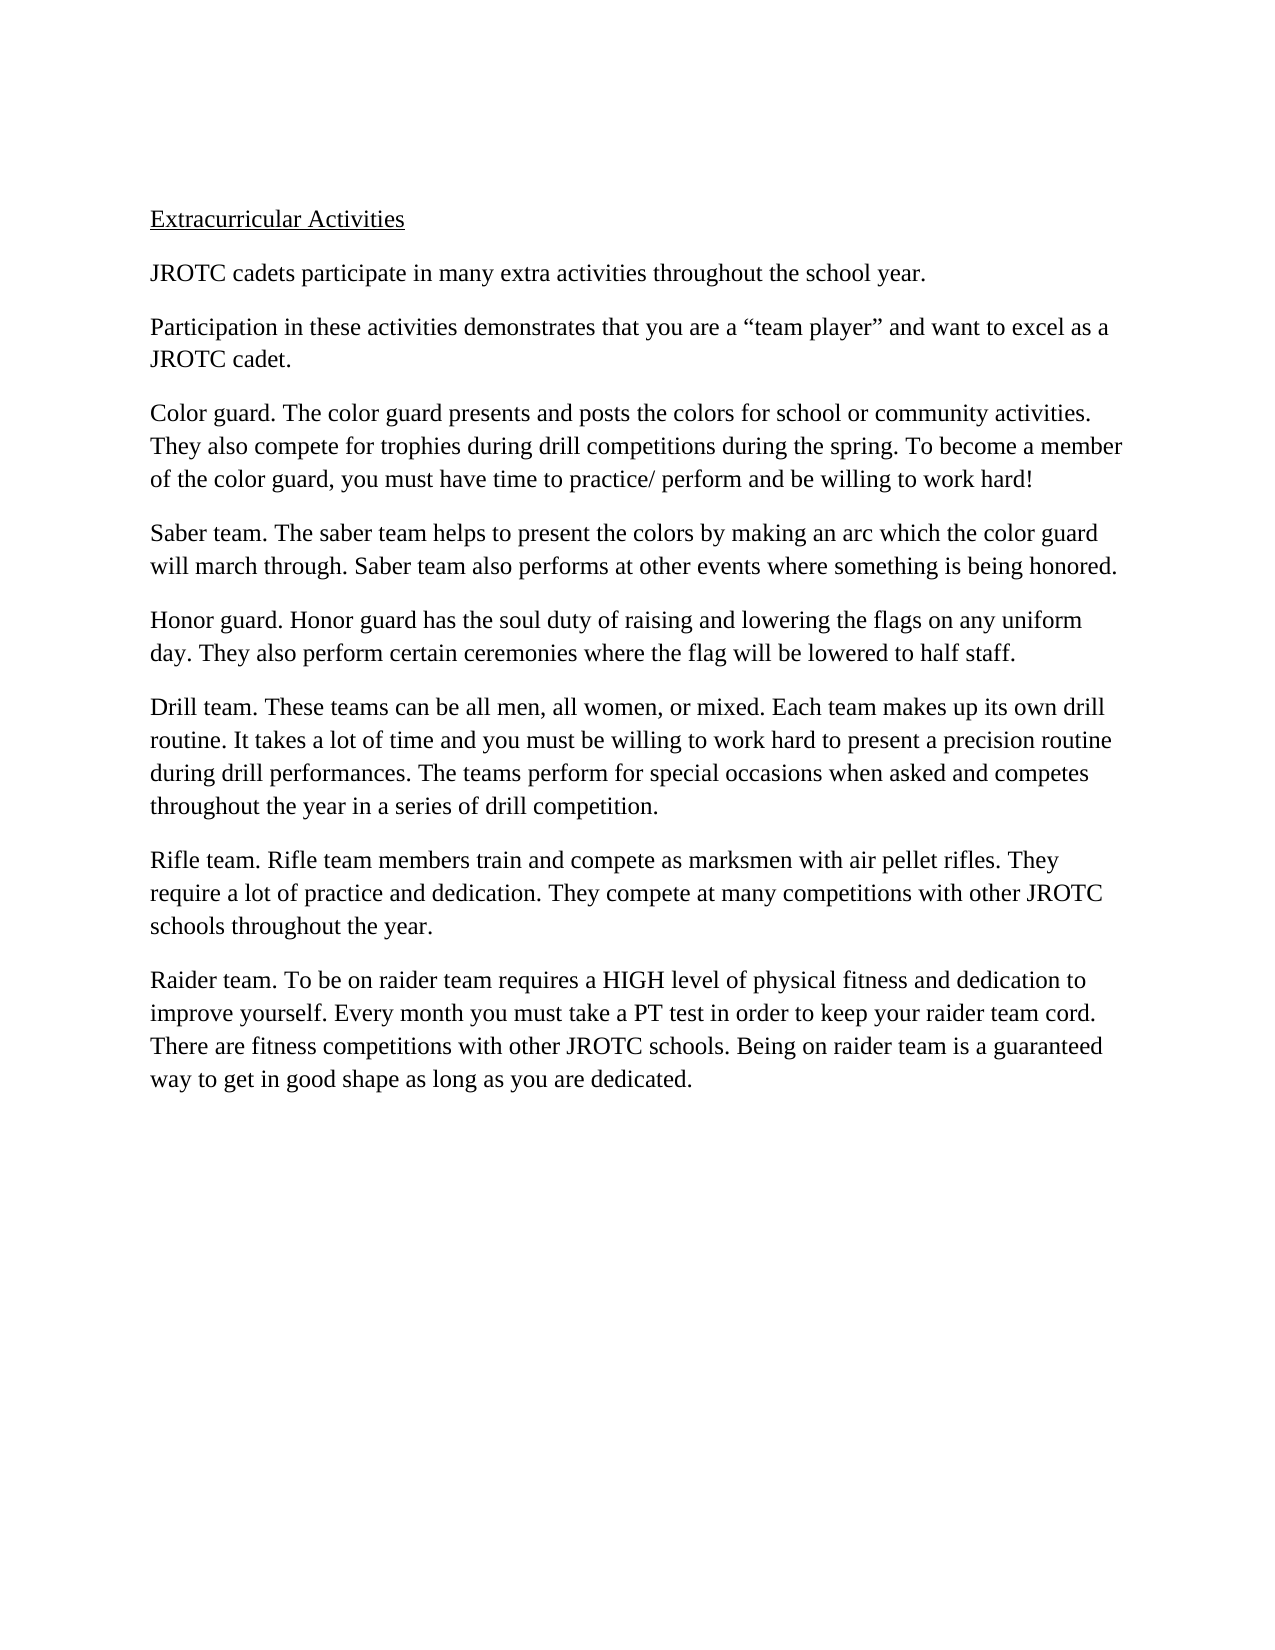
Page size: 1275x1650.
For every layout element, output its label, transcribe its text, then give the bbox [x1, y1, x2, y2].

text Saber team. The saber team helps to present the colors by making an arc which the color guard will march through. Saber team also performs at other events where something is being honored. [150, 518, 1125, 580]
text Honor guard. Honor guard has the soul duty of raising and lowering the flags on any uniform day. They also perform certain ceremonies where the flag will be lowered to half staff. [150, 605, 1125, 667]
text Rifle team. Rifle team members train and compete as marksmen with air pellet rifles. They require a lot of practice and dedication. They compete at many competitions with other JROTC schools throughout the year. [150, 845, 1125, 940]
text Drill team. These teams can be all men, all women, or mixed. Each team makes up its own drill routine. It takes a lot of time and you must be willing to work hard to present a precision routine during drill performances. The teams perform for special occasions when asked and competes throughout the year in a series of drill competition. [150, 692, 1125, 820]
text JROTC cadets participate in many extra activities throughout the school year. [150, 258, 1125, 286]
text Raider team. To be on raider team requires a HIGH level of physical fitness and dedication to improve yourself. Every month you must take a PT test in order to keep your raider team cord. There are fitness competitions with other JROTC schools. Being on raider team is a guaranteed way to get in good shape as long as you are dedicated. [150, 965, 1125, 1093]
text Extracurricular Activities [150, 204, 1125, 233]
text Participation in these activities demonstrates that you are a “team player” and want to excel as a JROTC cadet. [150, 312, 1125, 373]
text Color guard. The color guard presents and posts the colors for school or community activities. They also compete for trophies during drill competitions during the spring. To become a member of the color guard, you must have time to practice/ perform and be willing to work hard! [150, 398, 1125, 493]
